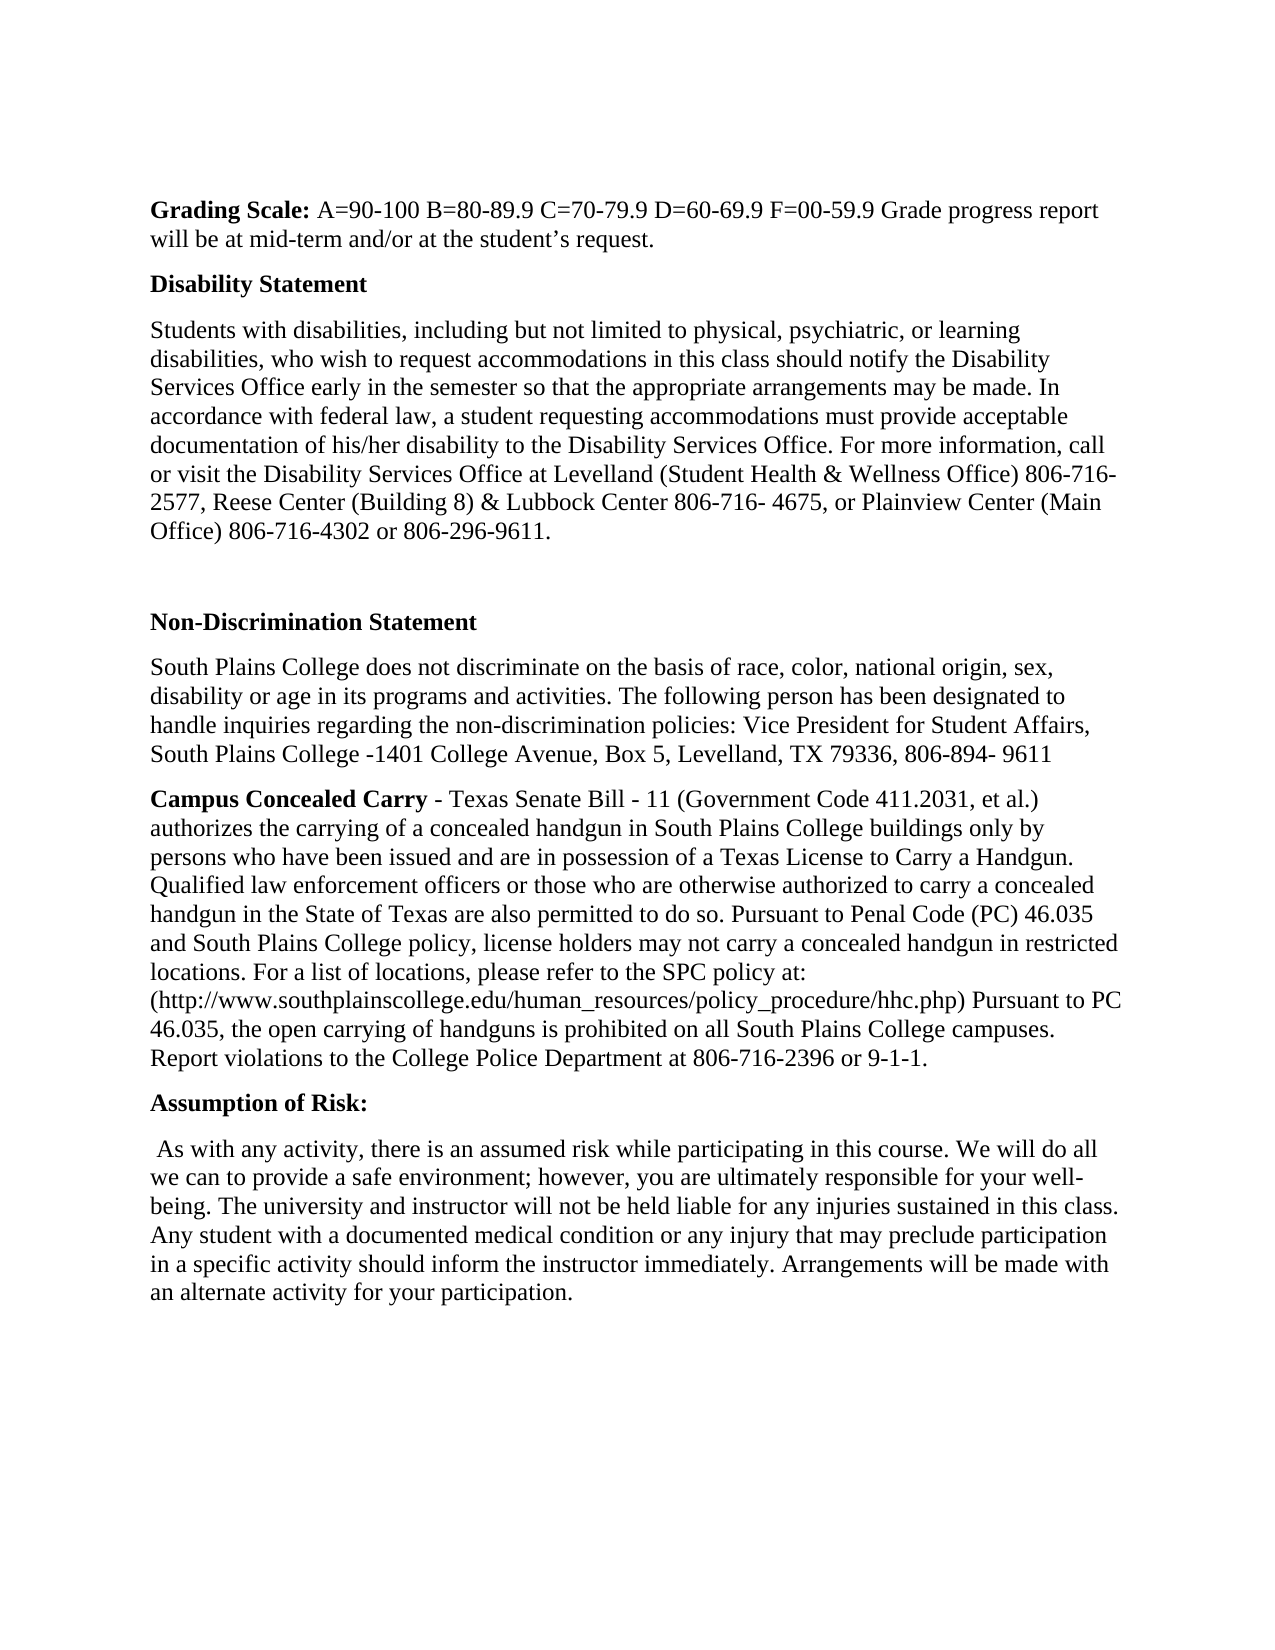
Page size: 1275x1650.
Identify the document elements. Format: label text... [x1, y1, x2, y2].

text Disability Statement [150, 269, 1125, 298]
text Assumption of Risk: [150, 1088, 1125, 1117]
text Non-Discrimination Statement [150, 607, 1125, 636]
text Students with disabilities, including but not limited to physical, psychiatric, or learning disabilities, who wish to request accommodations in this class should notify the Disability Services Office early in the semester so that the appropriate arrangements may be made. In accordance with federal law, a student requesting accommodations must provide acceptable documentation of his/her disability to the Disability Services Office. For more information, call or visit the Disability Services Office at Levelland (Student Health & Wellness Office) 806-716-2577, Reese Center (Building 8) & Lubbock Center 806-716- 4675, or Plainview Center (Main Office) 806-716-4302 or 806-296-9611. [150, 315, 1125, 545]
text South Plains College does not discriminate on the basis of race, color, national origin, sex, disability or age in its programs and activities. The following person has been designated to handle inquiries regarding the non-discrimination policies: Vice President for Student Affairs, South Plains College -1401 College Avenue, Box 5, Levelland, TX 79336, 806-894- 9611 [150, 652, 1125, 767]
text Campus Concealed Carry - Texas Senate Bill - 11 (Government Code 411.2031, et al.) authorizes the carrying of a concealed handgun in South Plains College buildings only by persons who have been issued and are in possession of a Texas License to Carry a Handgun. Qualified law enforcement officers or those who are otherwise authorized to carry a concealed handgun in the State of Texas are also permitted to do so. Pursuant to Penal Code (PC) 46.035 and South Plains College policy, license holders may not carry a concealed handgun in restricted locations. For a list of locations, please refer to the SPC policy at: (http://www.southplainscollege.edu/human_resources/policy_procedure/hhc.php) Pursuant to PC 46.035, the open carrying of handguns is prohibited on all South Plains College campuses. Report violations to the College Police Department at 806-716-2396 or 9-1-1. [150, 784, 1125, 1072]
text Grading Scale: A=90-100 B=80-89.9 C=70-79.9 D=60-69.9 F=00-59.9 Grade progress report will be at mid-term and/or at the student’s request. [150, 195, 1125, 253]
text As with any activity, there is an assumed risk while participating in this course. We will do all we can to provide a safe environment; however, you are ultimately responsible for your well-being. The university and instructor will not be held liable for any injuries sustained in this class. Any student with a documented medical condition or any injury that may preclude participation in a specific activity should inform the instructor immediately. Arrangements will be made with an alternate activity for your participation. [150, 1134, 1125, 1306]
